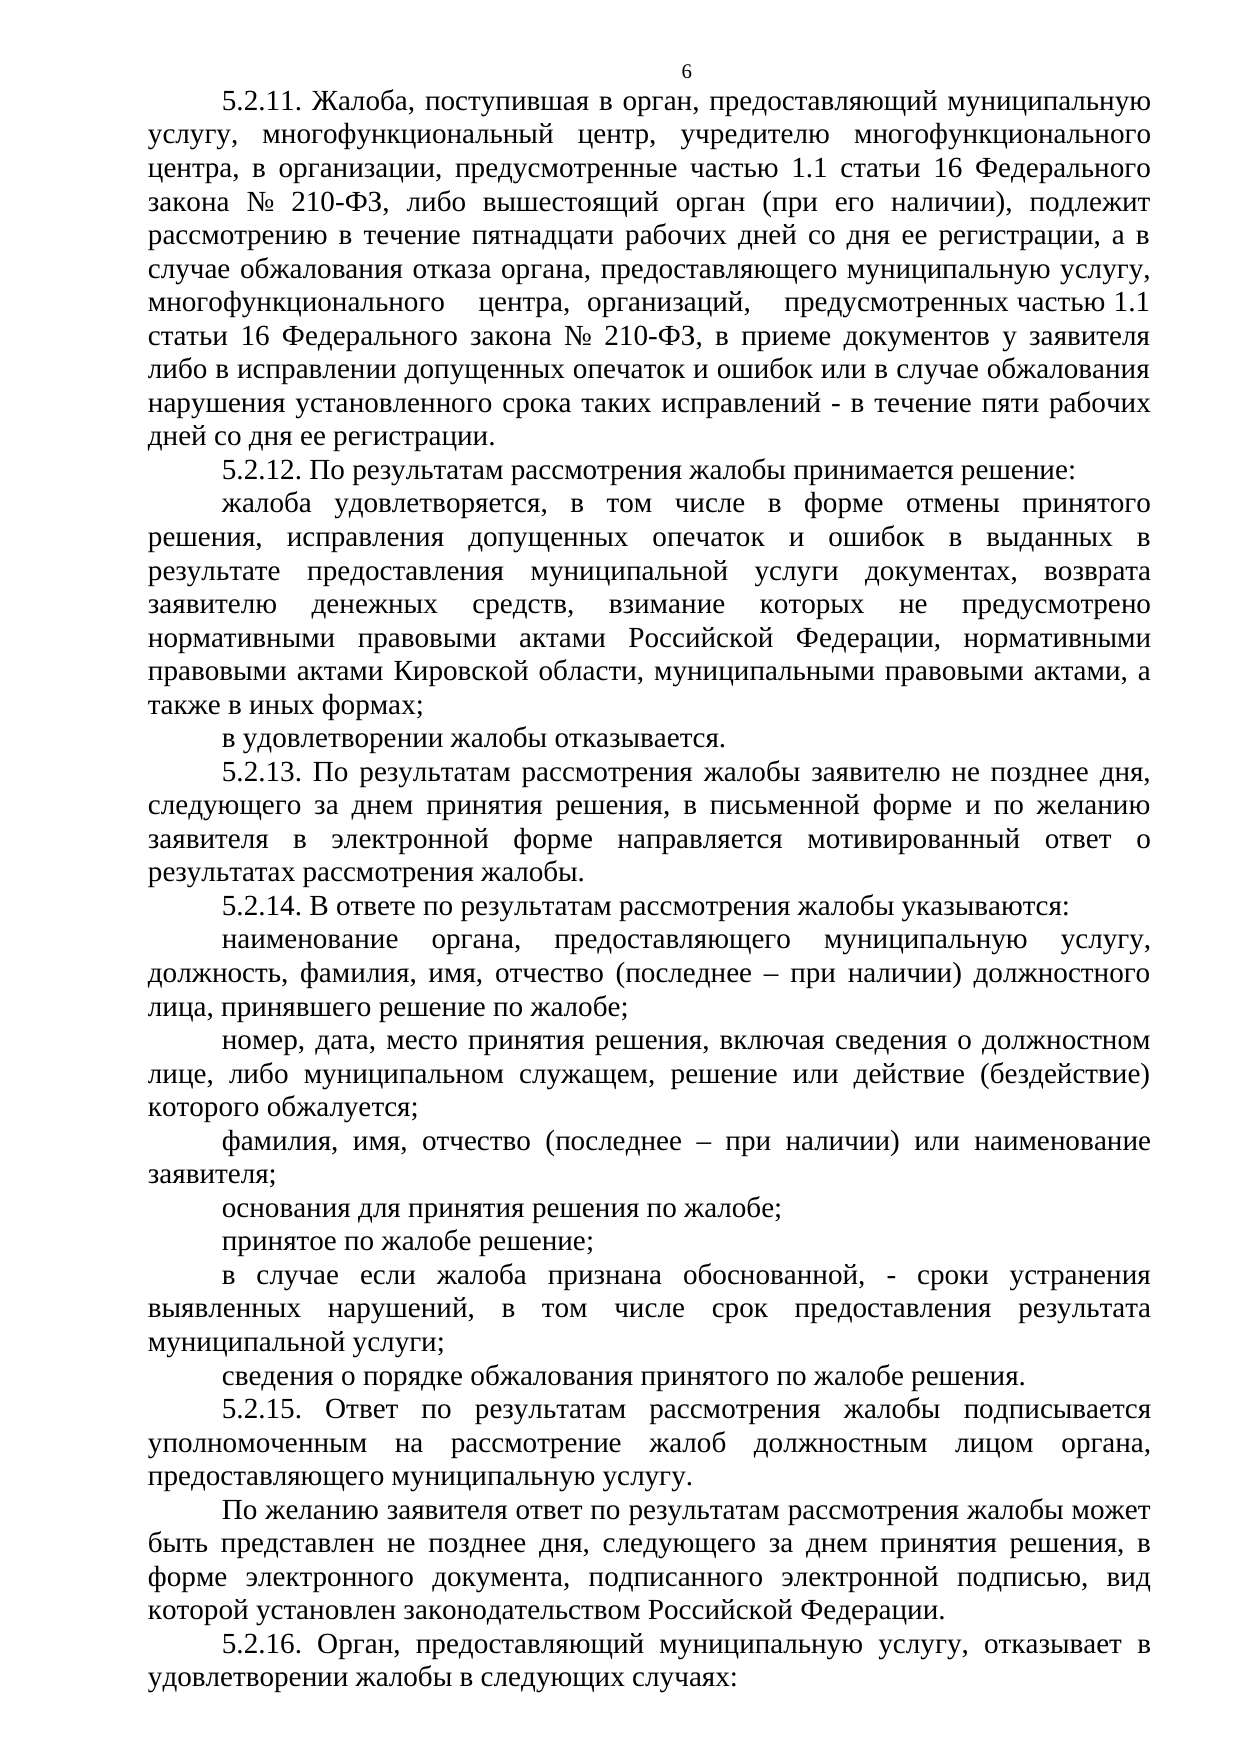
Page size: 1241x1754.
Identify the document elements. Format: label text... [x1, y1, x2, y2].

text 5.2.16. Орган, предоставляющий муниципальную услугу, отказывает в удовлетворении жалобы в следующих случаях: [148, 1626, 1152, 1693]
text в удовлетворении жалобы отказывается. [148, 720, 1152, 754]
text фамилия, имя, отчество (последнее – при наличии) или наименование заявителя; [148, 1123, 1152, 1190]
text основания для принятия решения по жалобе; [148, 1190, 1152, 1223]
text 6 [148, 59, 1152, 83]
text наименование органа, предоставляющего муниципальную услугу, должность, фамилия, имя, отчество (последнее – при наличии) должностного лица, принявшего решение по жалобе; [148, 922, 1152, 1022]
text сведения о порядке обжалования принятого по жалобе решения. [148, 1358, 1152, 1391]
text 5.2.11. Жалоба, поступившая в орган, предоставляющий муниципальную услугу, многофункциональный центр, учредителю многофункционального центра, в организации, предусмотренные частью 1.1 статьи 16 Федерального закона № 210-ФЗ, либо вышестоящий орган (при его наличии), подлежит рассмотрению в течение пятнадцати рабочих дней со дня ее регистрации, а в случае обжалования отказа органа, предоставляющего муниципальную услугу, многофункционального центра, организаций, предусмотренных частью 1.1 статьи 16 Федерального закона № 210-ФЗ, в приеме документов у заявителя либо в исправлении допущенных опечаток и ошибок или в случае обжалования нарушения установленного срока таких исправлений - в течение пяти рабочих дней со дня ее регистрации. [148, 83, 1152, 452]
text 5.2.13. По результатам рассмотрения жалобы заявителю не позднее дня, следующего за днем принятия решения, в письменной форме и по желанию заявителя в электронной форме направляется мотивированный ответ о результатах рассмотрения жалобы. [148, 754, 1152, 888]
text принятое по жалобе решение; [148, 1223, 1152, 1257]
text 5.2.12. По результатам рассмотрения жалобы принимается решение: [148, 452, 1152, 486]
text По желанию заявителя ответ по результатам рассмотрения жалобы может быть представлен не позднее дня, следующего за днем принятия решения, в форме электронного документа, подписанного электронной подписью, вид которой установлен законодательством Российской Федерации. [148, 1492, 1152, 1626]
text 5.2.14. В ответе по результатам рассмотрения жалобы указываются: [148, 888, 1152, 922]
text 5.2.15. Ответ по результатам рассмотрения жалобы подписывается уполномоченным на рассмотрение жалоб должностным лицом органа, предоставляющего муниципальную услугу. [148, 1391, 1152, 1492]
text жалоба удовлетворяется, в том числе в форме отмены принятого решения, исправления допущенных опечаток и ошибок в выданных в результате предоставления муниципальной услуги документах, возврата заявителю денежных средств, взимание которых не предусмотрено нормативными правовыми актами Российской Федерации, нормативными правовыми актами Кировской области, муниципальными правовыми актами, а также в иных формах; [148, 486, 1152, 720]
text номер, дата, место принятия решения, включая сведения о должностном лице, либо муниципальном служащем, решение или действие (бездействие) которого обжалуется; [148, 1022, 1152, 1123]
text в случае если жалоба признана обоснованной, - сроки устранения выявленных нарушений, в том числе срок предоставления результата муниципальной услуги; [148, 1257, 1152, 1358]
